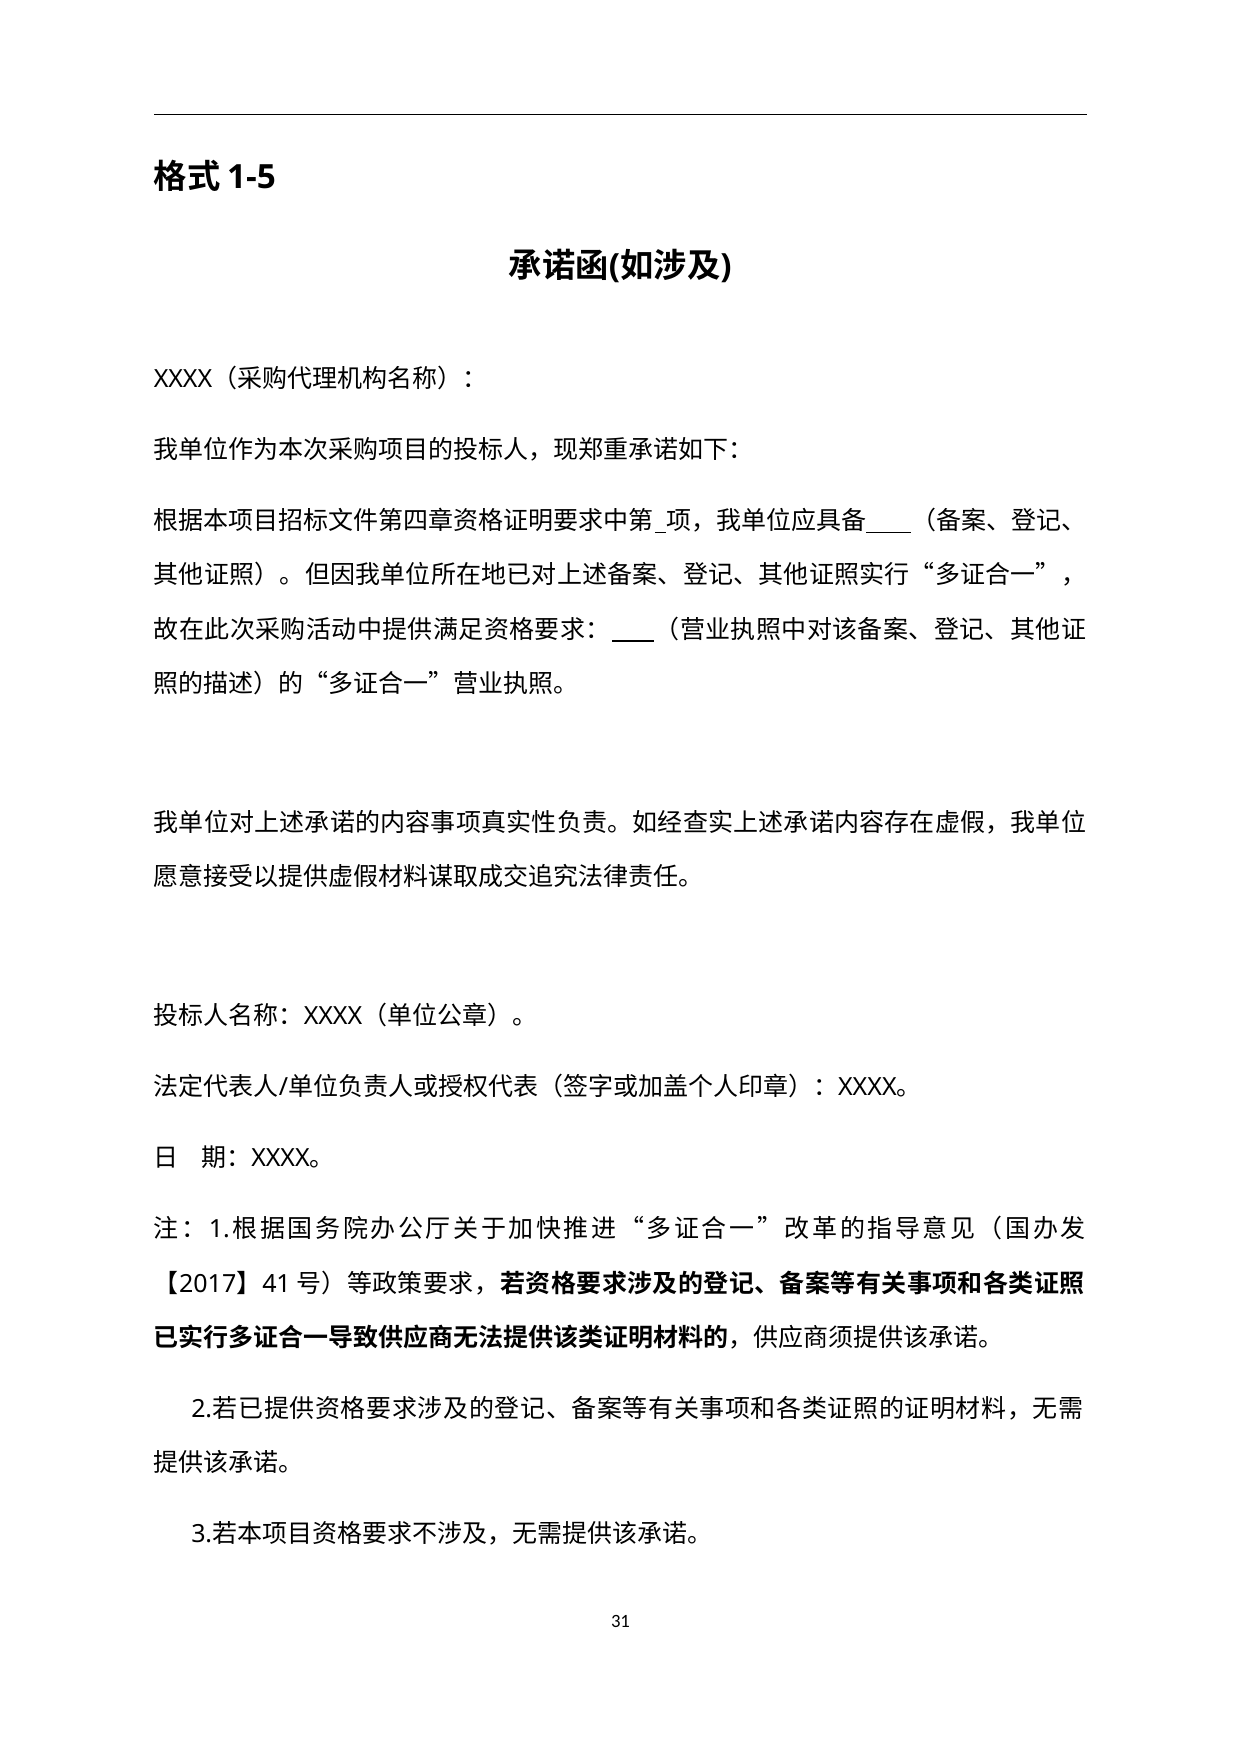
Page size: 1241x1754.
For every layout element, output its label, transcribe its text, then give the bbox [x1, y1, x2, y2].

text 我单位作为本次采购项目的投标人，现郑重承诺如下： [153, 429, 1087, 466]
text XXXX（采购代理机构名称）： [153, 358, 1087, 395]
text 2.若已提供资格要求涉及的登记、备案等有关事项和各类证照的证明材料，无需提供该承诺。 [153, 1388, 1087, 1479]
text 日 期：XXXX。 [153, 1138, 1087, 1174]
text 注：1.根据国务院办公厅关于加快推进“多证合一”改革的指导意见（国办发【2017】41号）等政策要求，若资格要求涉及的登记、备案等有关事项和各类证照已实行多证合一导致供应商无法提供该类证明材料的，供应商须提供该承诺。 [153, 1209, 1087, 1354]
text 承诺函(如涉及) [153, 239, 1087, 288]
text 3.若本项目资格要求不涉及，无需提供该承诺。 [153, 1514, 1087, 1550]
text 格式1-5 [153, 150, 1087, 198]
text 投标人名称：XXXX（单位公章）。 [153, 996, 1087, 1032]
text 根据本项目招标文件第四章资格证明要求中第 项，我单位应具备 （备案、登记、其他证照）。但因我单位所在地已对上述备案、登记、其他证照实行“多证合一”，故在此次采购活动中提供满足资格要求： （营业执照中对该备案、登记、其他证照的描述）的“多证合一”营业执照。 [153, 501, 1087, 700]
text 我单位对上述承诺的内容事项真实性负责。如经查实上述承诺内容存在虚假，我单位愿意接受以提供虚假材料谋取成交追究法律责任。 [153, 802, 1087, 893]
text 法定代表人/单位负责人或授权代表（签字或加盖个人印章）：XXXX。 [153, 1067, 1087, 1103]
